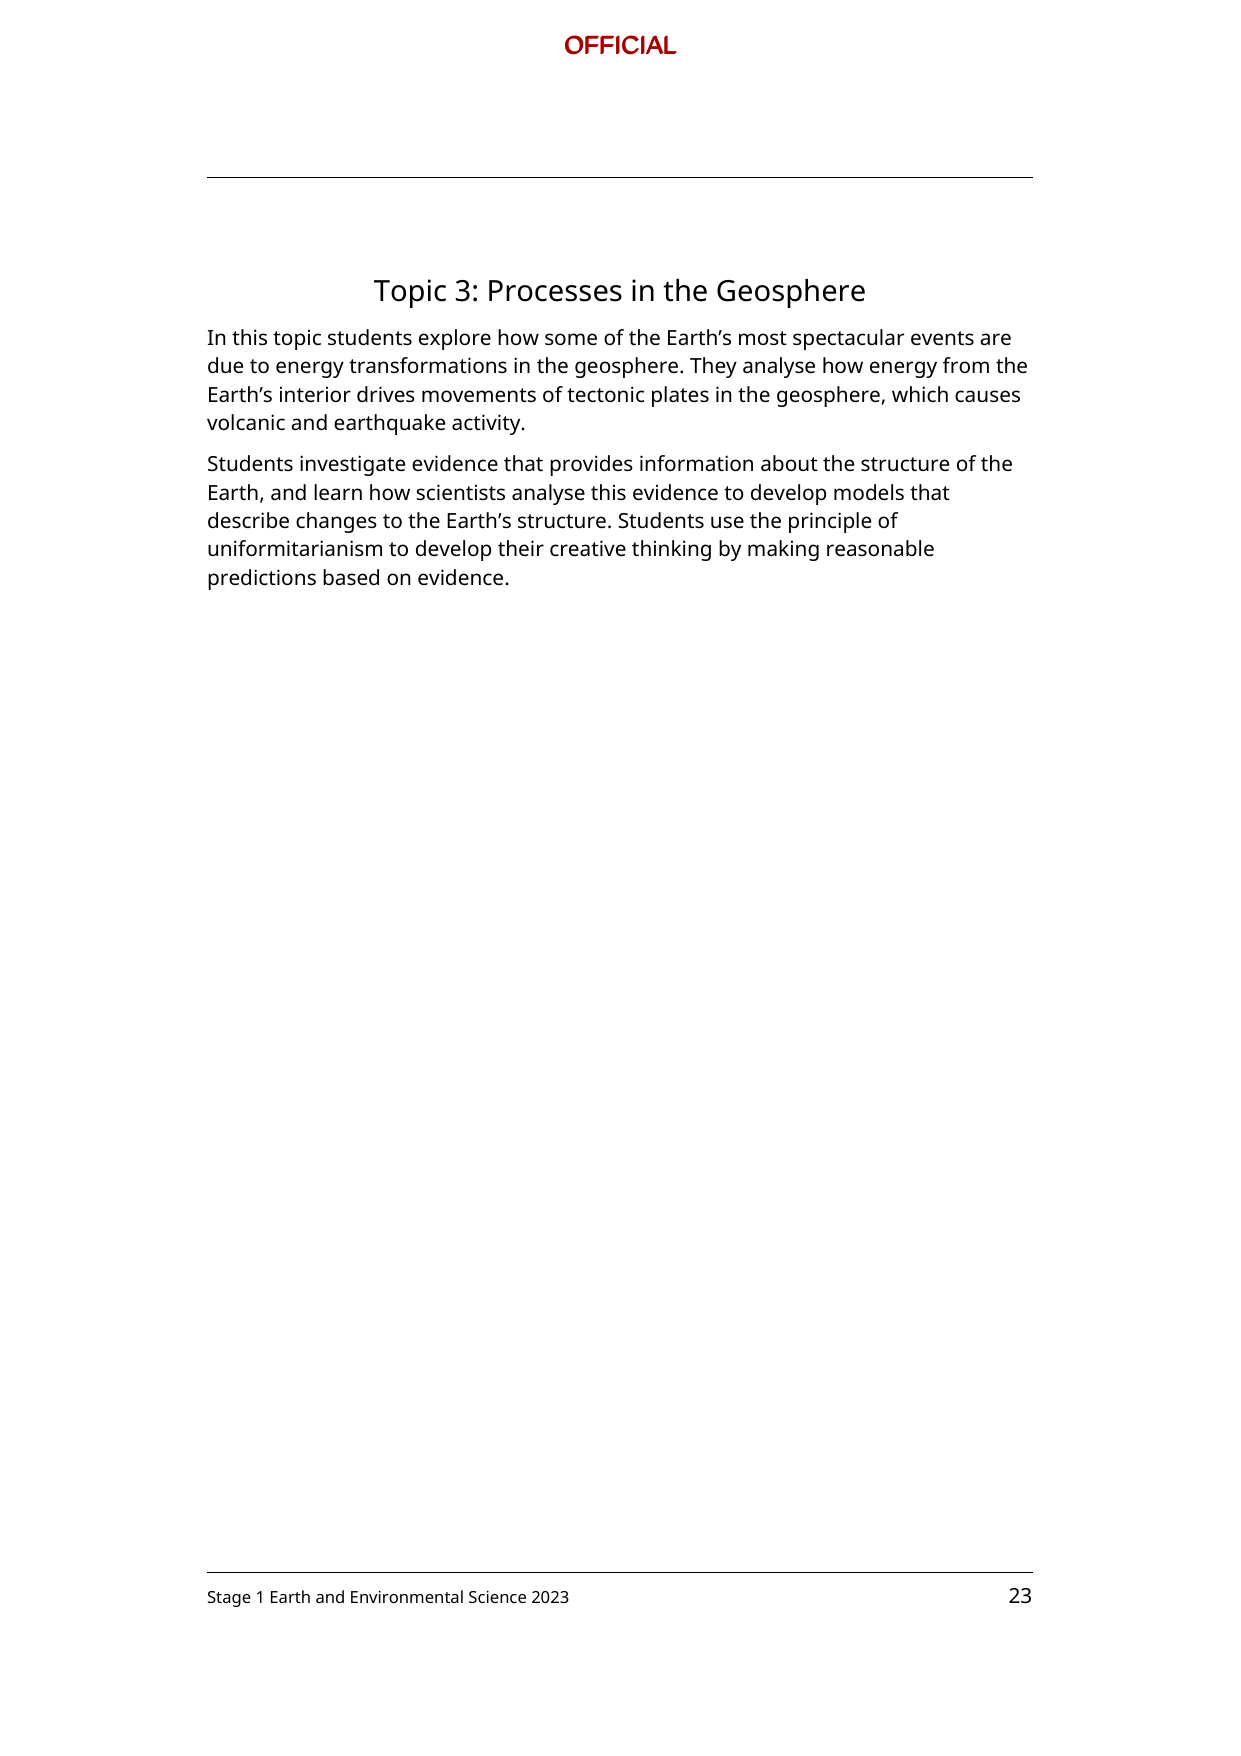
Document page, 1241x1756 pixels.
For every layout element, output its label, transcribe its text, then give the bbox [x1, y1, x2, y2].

text In this topic students explore how some of the Earth’s most spectacular events are due to energy transformations in the geosphere. They analyse how energy from the Earth’s interior drives movements of tectonic plates in the geosphere, which causes volcanic and earthquake activity. [207, 323, 1033, 437]
text Topic 3: Processes in the Geosphere [207, 271, 1033, 310]
text Students investigate evidence that provides information about the structure of the Earth, and learn how scientists analyse this evidence to develop models that describe changes to the Earth’s structure. Students use the principle of uniformitarianism to develop their creative thinking by making reasonable predictions based on evidence. [207, 449, 1033, 591]
